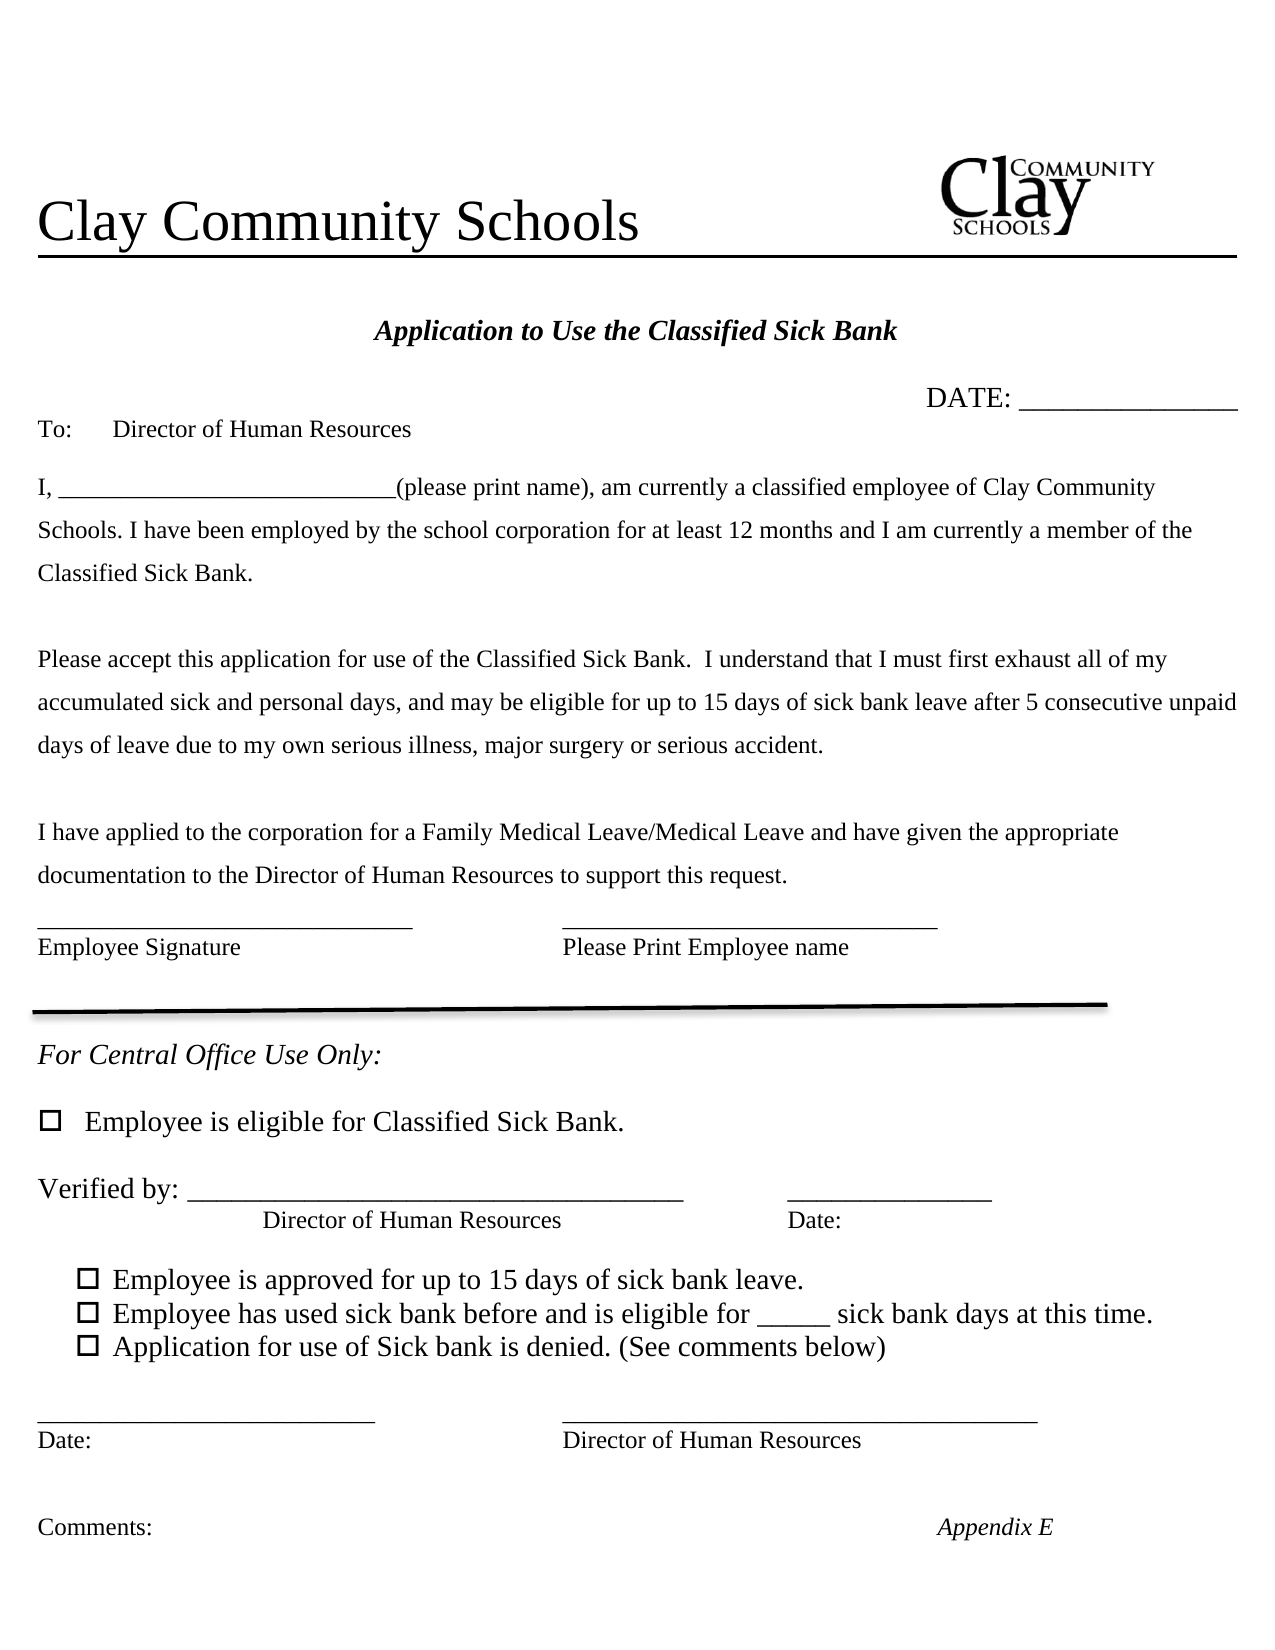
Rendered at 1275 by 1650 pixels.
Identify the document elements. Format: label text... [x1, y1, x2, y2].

text Date: Director of Human Resources [37, 1426, 1237, 1454]
list Application for use of Sick bank is denied. (See comments below) [75, 1329, 1237, 1363]
text I have applied to the corporation for a Family Medical Leave/Medical Leave and have given the appropriate documentation to the Director of Human Resources to support this request. [37, 817, 1237, 888]
list Employee is eligible for Classified Sick Bank. [37, 1104, 1237, 1138]
picture [917, 150, 1160, 241]
text To: Director of Human Resources [37, 414, 1237, 443]
text Comments: Appendix E [37, 1512, 1237, 1541]
text Director of Human Resources Date: [37, 1205, 1237, 1233]
text Verified by: __________________________________ ______________ [37, 1171, 1237, 1205]
text I, ___________________________(please print name), am currently a classified employee of Clay Community Schools. I have been employed by the school corporation for at least 12 months and I am currently a member of the Classified Sick Bank. [37, 472, 1237, 587]
text Application to Use the Classified Sick Bank [37, 313, 1237, 347]
text Please accept this application for use of the Classified Sick Bank. I understand that I must first exhaust all of my accumulated sick and personal days, and may be eligible for up to 15 days of sick bank leave after 5 consecutive unpaid days of leave due to my own serious illness, major surgery or serious accident. [37, 644, 1237, 759]
list Employee has used sick bank before and is eligible for _____ sick bank days at this time. [75, 1296, 1237, 1329]
text Clay Community Schools [37, 150, 1237, 258]
text Employee Signature Please Print Employee name [37, 932, 1237, 960]
text DATE: _______________ [37, 381, 1237, 414]
text ___________________________ ______________________________________ [37, 1397, 1237, 1426]
text For Central Office Use Only: [37, 1037, 1237, 1071]
text ______________________________ ______________________________ [37, 903, 1237, 932]
list Employee is approved for up to 15 days of sick bank leave. [75, 1262, 1237, 1296]
